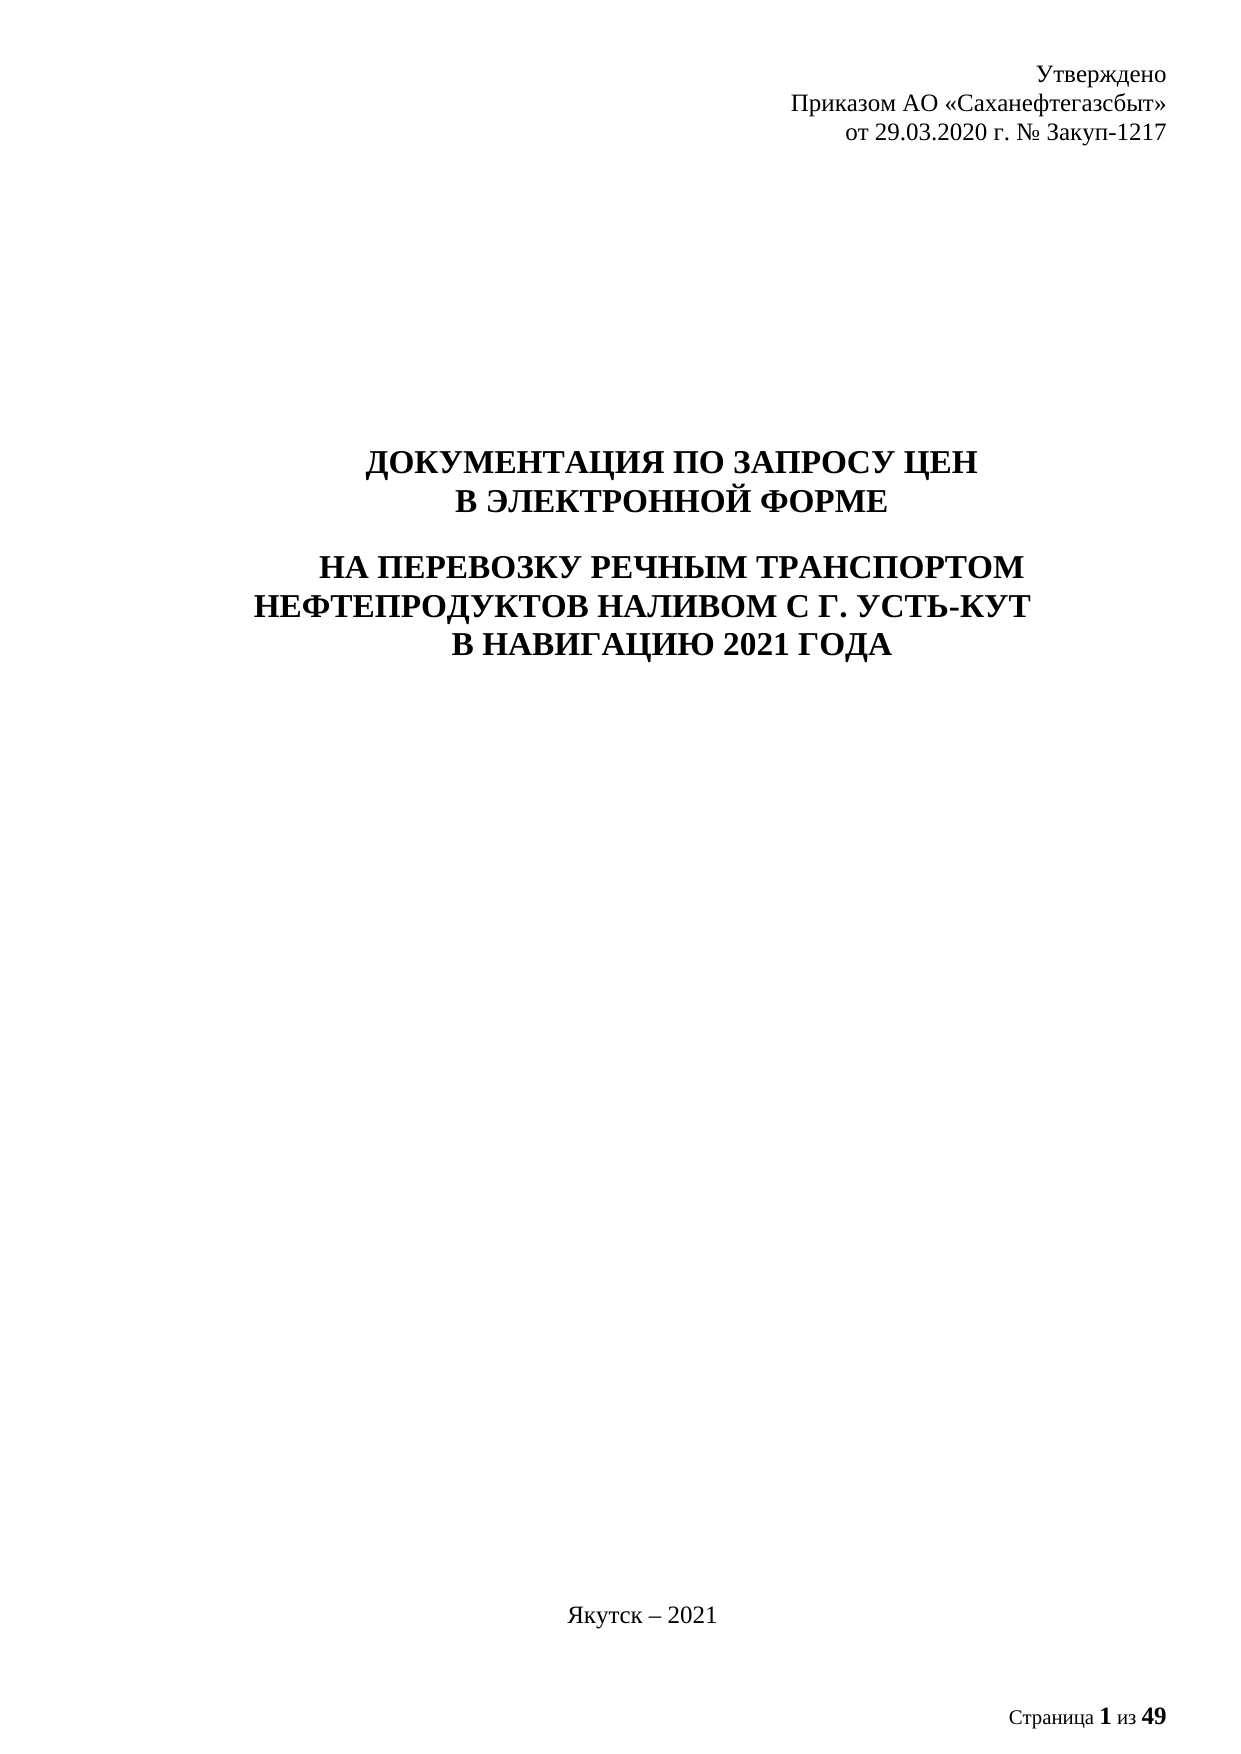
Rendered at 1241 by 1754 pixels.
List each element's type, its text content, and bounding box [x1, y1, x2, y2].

text Якутск – 2021 [118, 1600, 1166, 1628]
text В ЭЛЕКТРОННОЙ ФОРМЕ [118, 481, 1166, 519]
text НА ПЕРЕВОЗКУ РЕЧНЫМ ТРАНСПОРТОМ НЕФТЕПРОДУКТОВ НАЛИВОМ С Г. УСТЬ-КУТ [118, 547, 1166, 624]
text Приказом АО «Саханефтегазсбыт» [783, 88, 1166, 117]
text В НАВИГАЦИЮ 2021 ГОДА [118, 624, 1166, 662]
text ДОКУМЕНТАЦИЯ ПО ЗАПРОСУ ЦЕН [118, 443, 1166, 481]
text Утверждено [783, 59, 1166, 88]
text от 29.03.2020 г. № Закуп-1217 [783, 117, 1166, 145]
